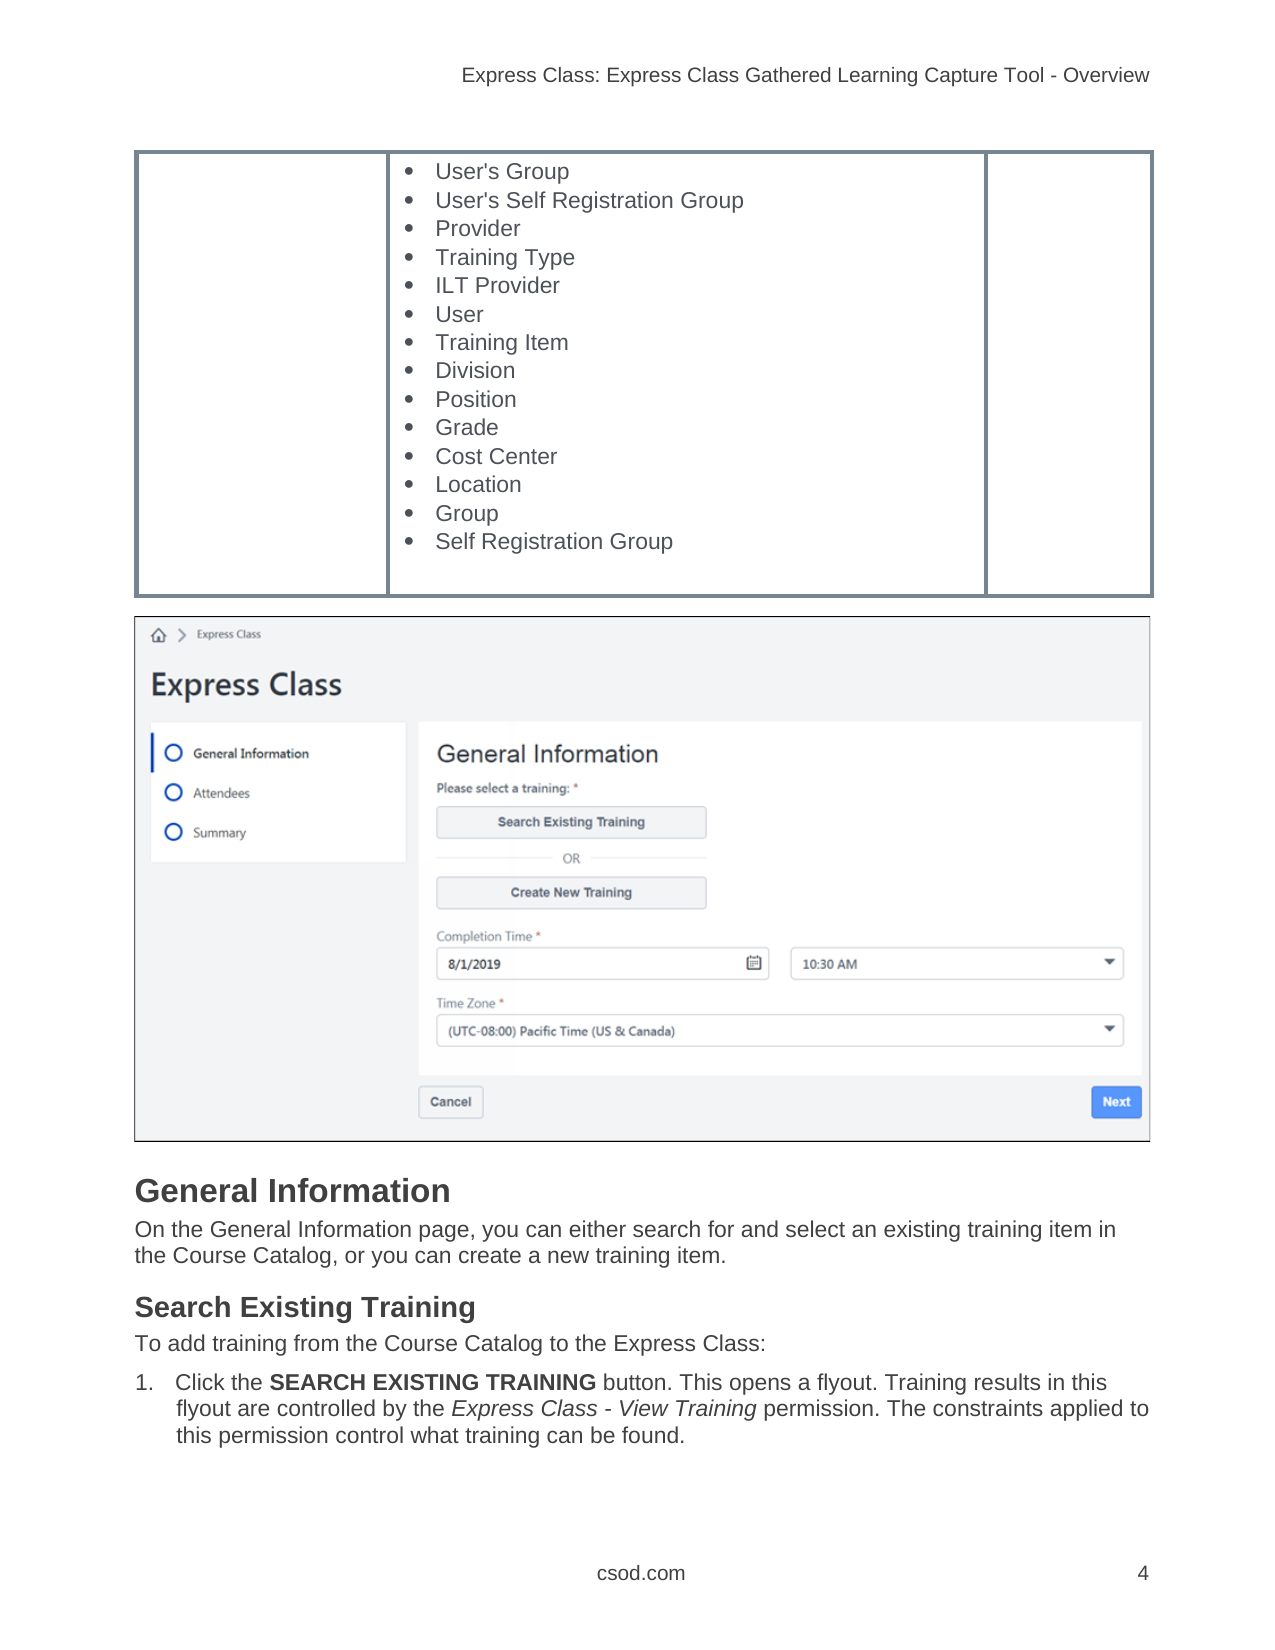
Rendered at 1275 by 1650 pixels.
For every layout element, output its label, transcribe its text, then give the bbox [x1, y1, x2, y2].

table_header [390, 154, 984, 594]
text On the General Information page, you can either search for and select an existing training item in the Course Catalog, or you can create a new training item. [134, 1216, 1150, 1268]
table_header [139, 154, 386, 594]
picture [134, 616, 1150, 1142]
text To add training from the Course Catalog to the Express Class: [134, 1330, 1150, 1356]
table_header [988, 154, 1150, 594]
list Click the Search Existing Training button. This opens a flyout. Training results in this flyout are controlled by the Express Class - View Training permission. The constraints applied to this permission control what training can be found. [154, 1369, 1150, 1448]
text Search Existing Training [134, 1290, 1150, 1324]
text General Information [134, 1171, 1150, 1209]
